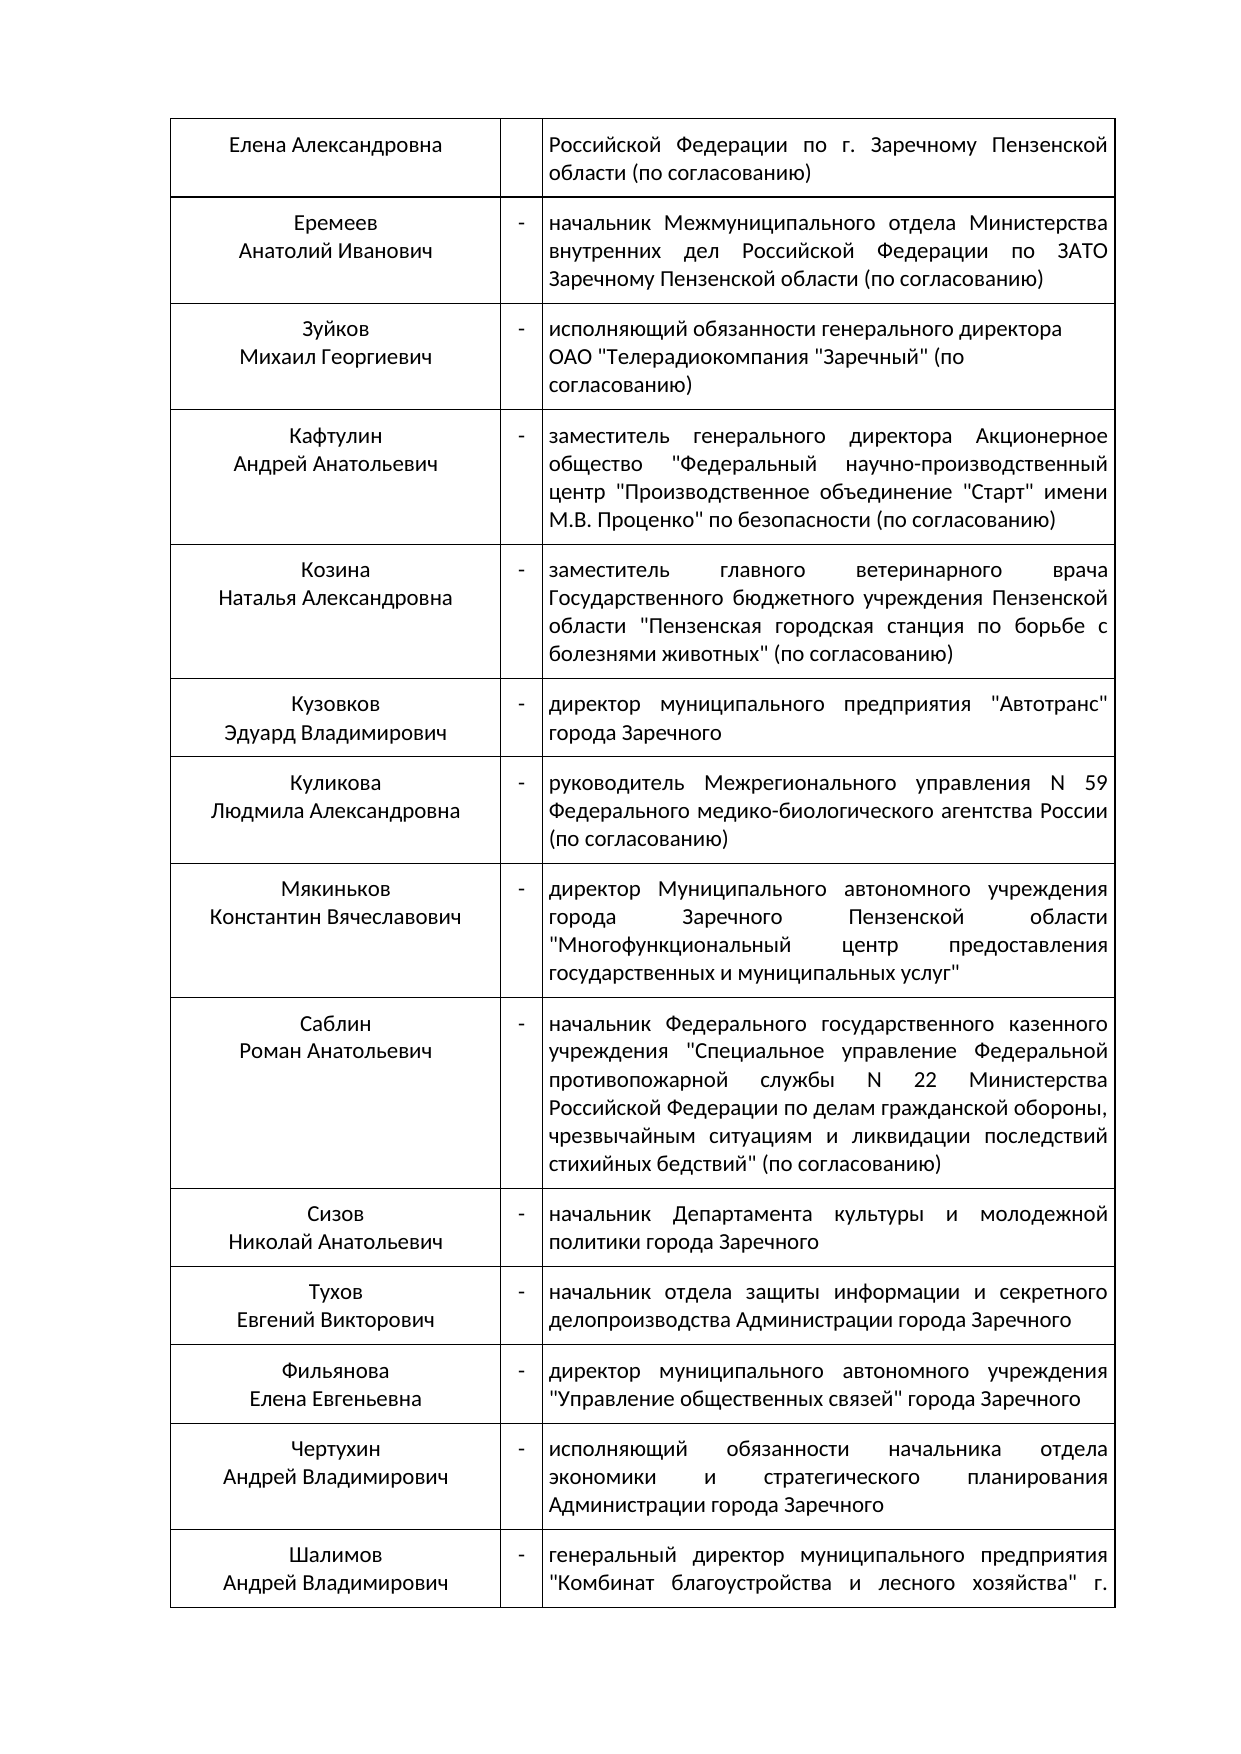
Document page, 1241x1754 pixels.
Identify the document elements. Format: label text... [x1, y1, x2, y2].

table_cell Фильянова Елена Евгеньевна [171, 1345, 500, 1422]
table_cell - [501, 1189, 542, 1266]
table_cell начальник Федерального государственного казенного учреждения "Специальное управление Федеральной противопожарной службы N 22 Министерства Российской Федерации по делам гражданской обороны, чрезвычайным ситуациям и ликвидации последствий стихийных бедствий" (по согласованию) [543, 998, 1114, 1187]
table_cell - [501, 545, 542, 678]
table_cell Чертухин Андрей Владимирович [171, 1424, 500, 1529]
table_cell - [501, 864, 542, 997]
table_cell - [501, 1267, 542, 1344]
table_cell директор муниципального автономного учреждения "Управление общественных связей" города Заречного [543, 1345, 1114, 1422]
table_cell - [501, 1424, 542, 1529]
table_cell директор Муниципального автономного учреждения города Заречного Пензенской области "Многофункциональный центр предоставления государственных и муниципальных услуг" [543, 864, 1114, 997]
table_cell Кузовков Эдуард Владимирович [171, 679, 500, 756]
table_cell - [501, 998, 542, 1187]
table_cell - [501, 304, 542, 409]
table_cell Еремеев Анатолий Иванович [171, 198, 500, 303]
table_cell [543, 1530, 1114, 1607]
table_cell Сизов Николай Анатольевич [171, 1189, 500, 1266]
table_cell начальник Департамента культуры и молодежной политики города Заречного [543, 1189, 1114, 1266]
table_cell исполняющий обязанности генерального директора ОАО "Телерадиокомпания "Заречный" (по согласованию) [543, 304, 1114, 409]
table_cell Тухов Евгений Викторович [171, 1267, 500, 1344]
table_cell - [501, 198, 542, 303]
table_cell Мякиньков Константин Вячеславович [171, 864, 500, 997]
table_cell Козина Наталья Александровна [171, 545, 500, 678]
table_cell руководитель Межрегионального управления N 59 Федерального медико-биологического агентства России (по согласованию) [543, 757, 1114, 863]
table_cell - [501, 1345, 542, 1422]
table_cell директор муниципального предприятия "Автотранс" города Заречного [543, 679, 1114, 756]
table_cell исполняющий обязанности начальника отдела экономики и стратегического планирования Администрации города Заречного [543, 1424, 1114, 1529]
table_cell начальник отдела защиты информации и секретного делопроизводства Администрации города Заречного [543, 1267, 1114, 1344]
table_cell - [501, 679, 542, 756]
table_cell начальник Межмуниципального отдела Министерства внутренних дел Российской Федерации по ЗАТО Заречному Пензенской области (по согласованию) [543, 198, 1114, 303]
table_cell - [501, 119, 542, 196]
table_cell Саблин Роман Анатольевич [171, 998, 500, 1187]
table_cell Кафтулин Андрей Анатольевич [171, 410, 500, 543]
table_cell - [501, 757, 542, 863]
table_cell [171, 1530, 500, 1607]
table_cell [543, 119, 1114, 196]
table_cell заместитель главного ветеринарного врача Государственного бюджетного учреждения Пензенской области "Пензенская городская станция по борьбе с болезнями животных" (по согласованию) [543, 545, 1114, 678]
table_cell - [501, 410, 542, 543]
table_cell - [501, 1530, 542, 1607]
table_cell заместитель генерального директора Акционерное общество "Федеральный научно-производственный центр "Производственное объединение "Старт" имени М.В. Проценко" по безопасности (по согласованию) [543, 410, 1114, 543]
table_cell Куликова Людмила Александровна [171, 757, 500, 863]
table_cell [171, 119, 500, 196]
table_cell Зуйков Михаил Георгиевич [171, 304, 500, 409]
